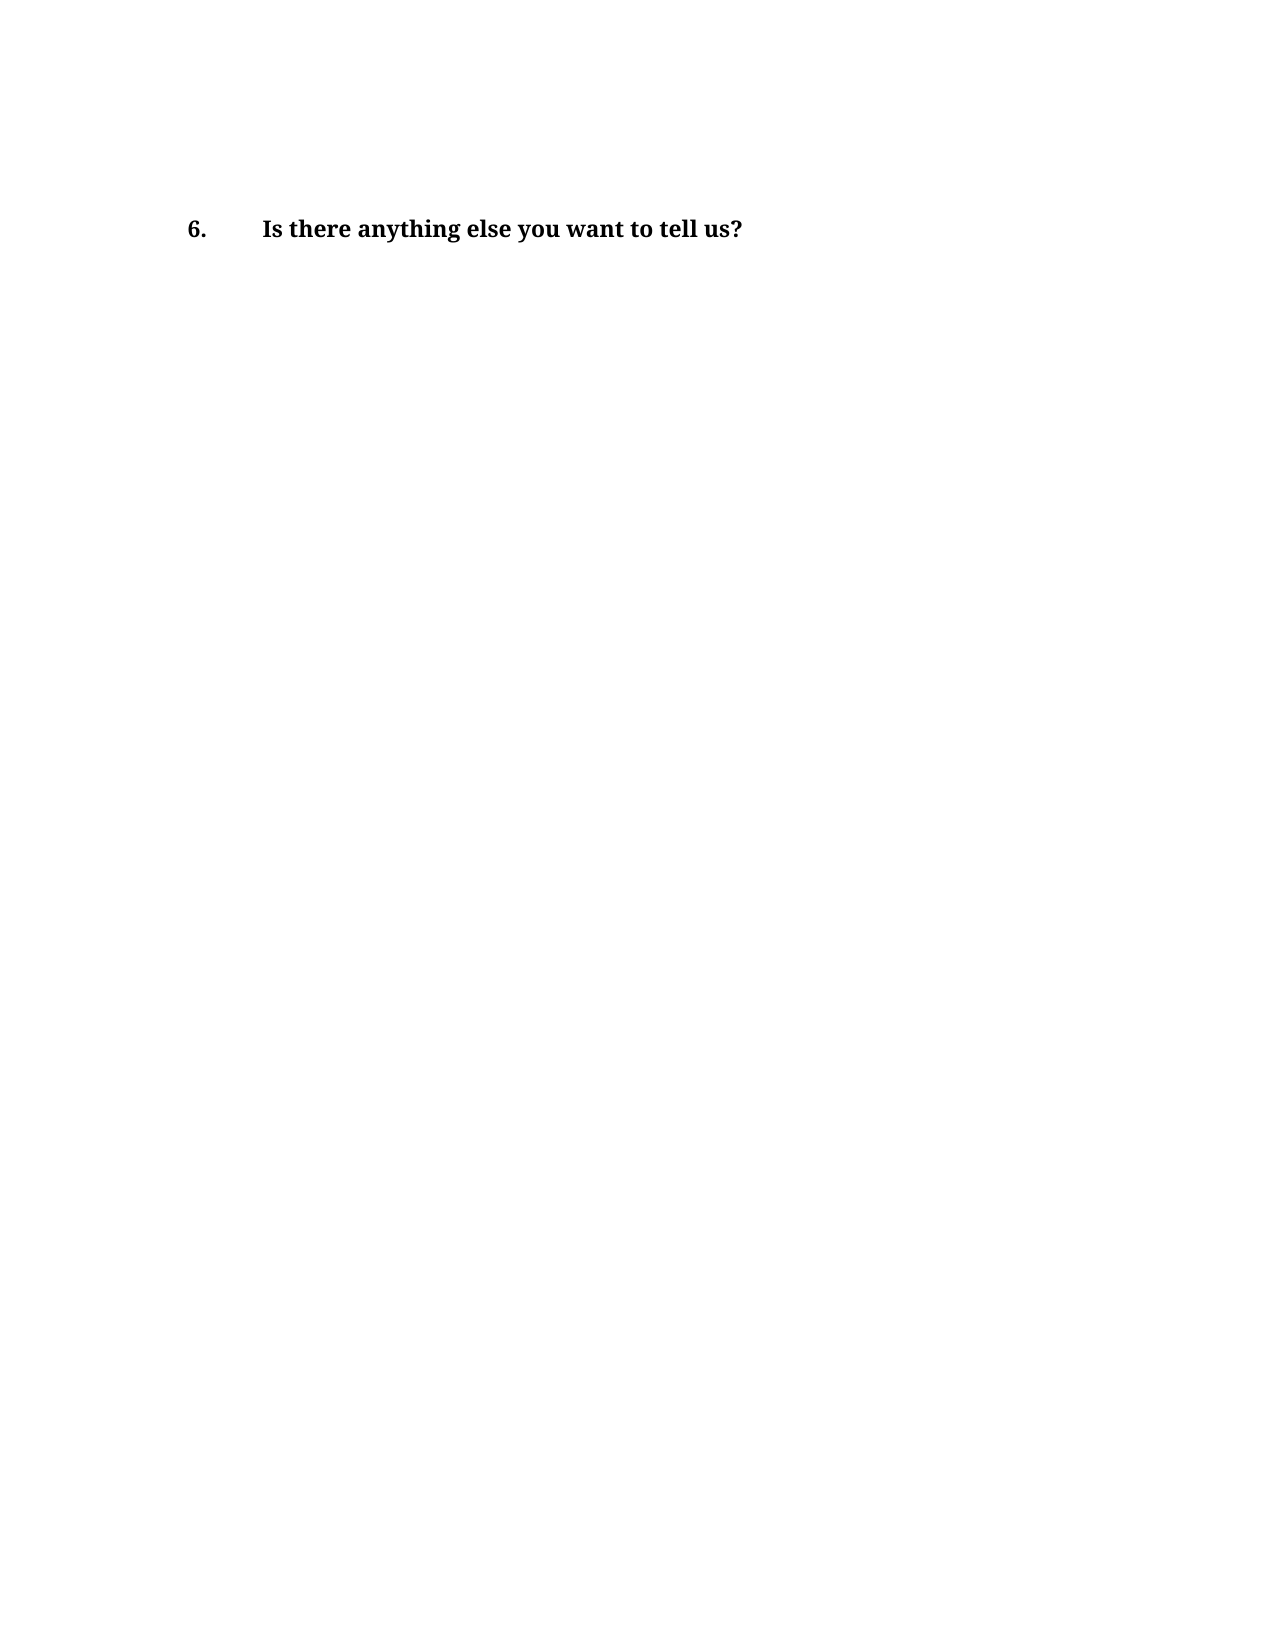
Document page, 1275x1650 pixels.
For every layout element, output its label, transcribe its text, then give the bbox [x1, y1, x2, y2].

text 6. Is there anything else you want to tell us? [187, 212, 1097, 244]
